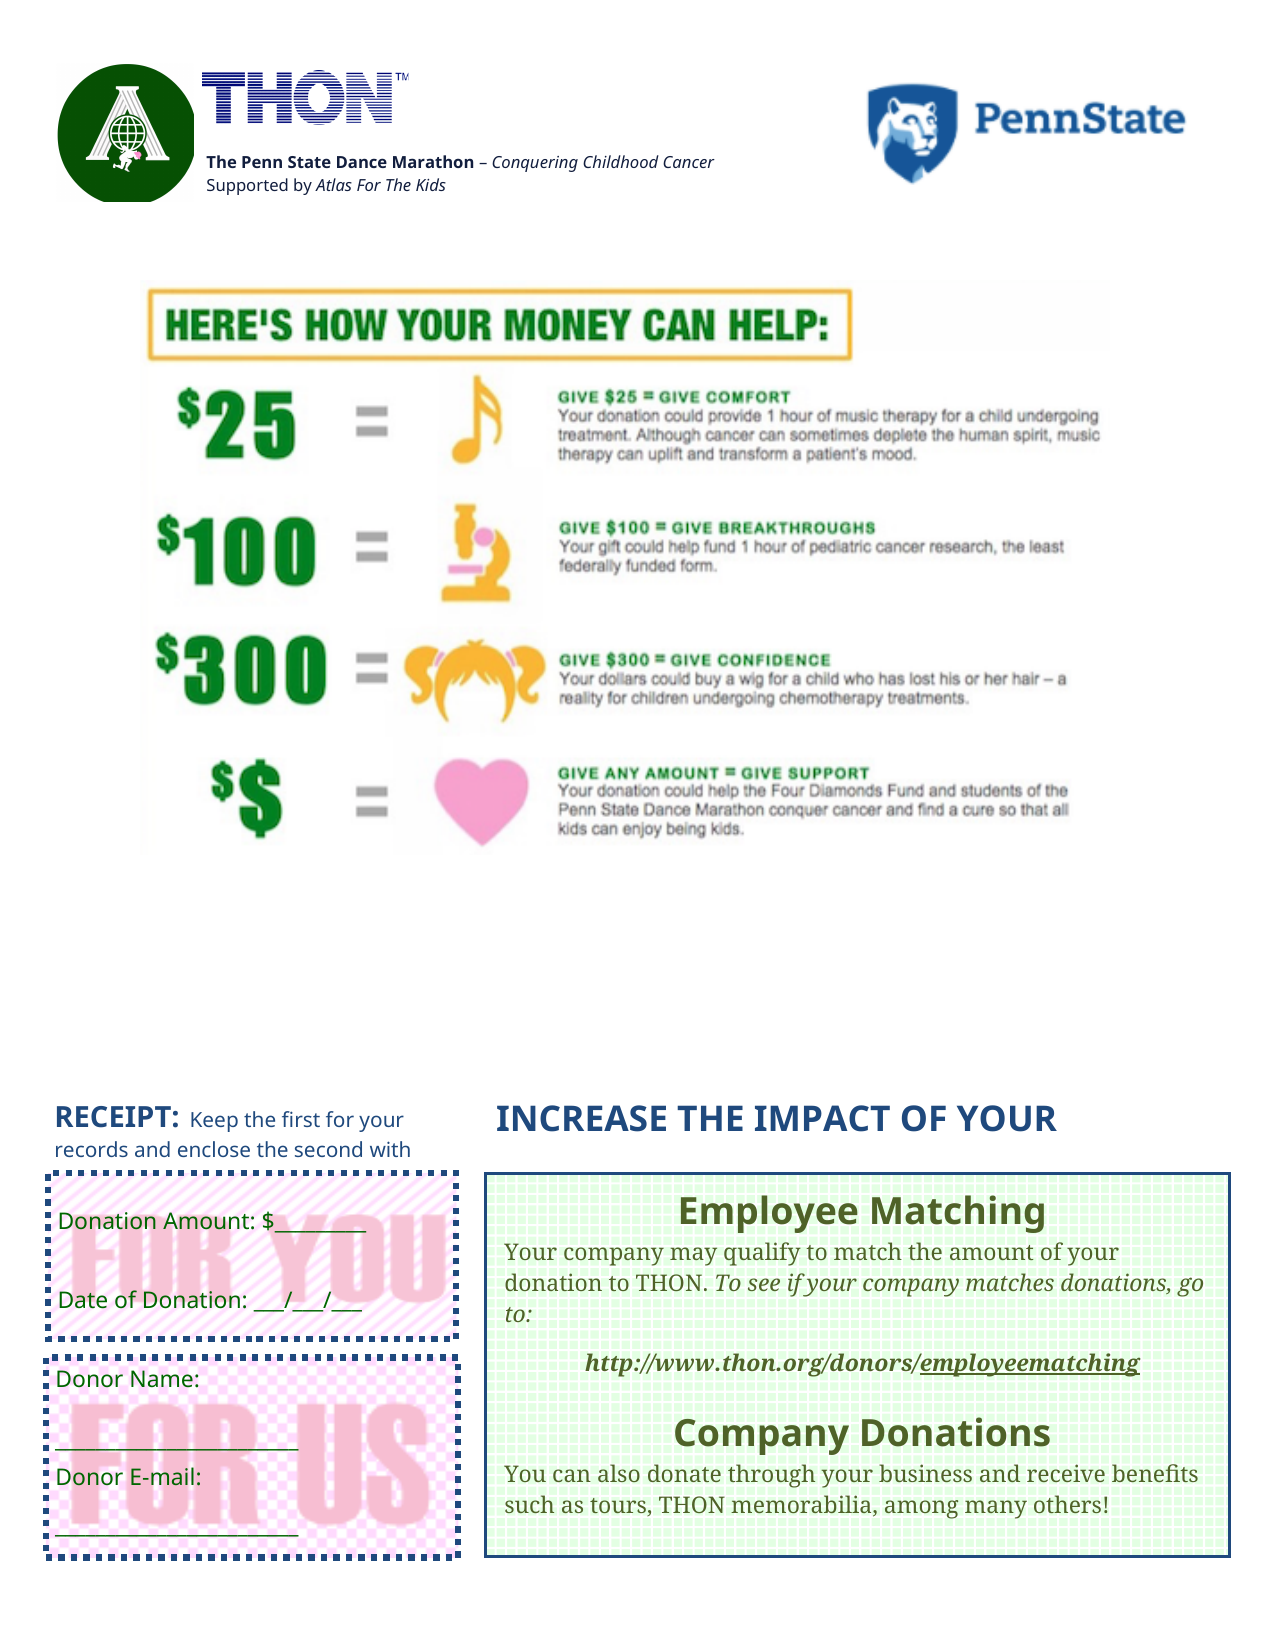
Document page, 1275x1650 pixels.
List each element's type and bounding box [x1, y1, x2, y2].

picture [202, 70, 409, 125]
picture [56, 63, 194, 202]
picture [140, 280, 1110, 855]
picture [862, 75, 1195, 187]
